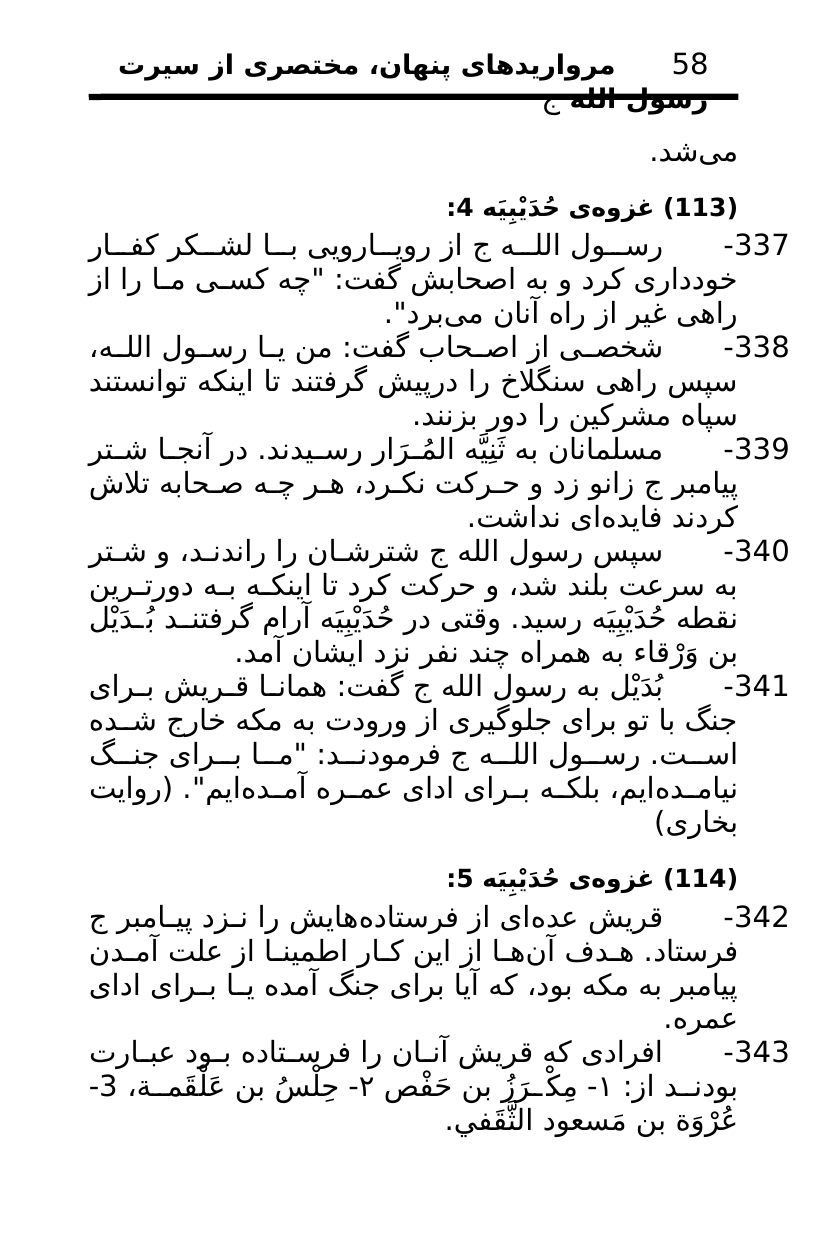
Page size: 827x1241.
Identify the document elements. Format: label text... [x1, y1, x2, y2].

list رسول الله ج از رویارویی با لشکر کفار خودداری كرد و به اصحابش گفت: "چه کسی ما را از راهی غیر از راه آنان می‌برد". [89, 228, 738, 330]
list قریش عده‌ای از فرستاده‌هایش را نزد پیامبر ج فرستاد. هدف آن‌ها از این کار اطمینا از علت آمدن پیامبر به مکه بود، که آیا برای جنگ آمده یا برای ادای عمره. [89, 900, 738, 1036]
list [89, 134, 738, 168]
list بُدَیْل به رسول الله ج گفت: همانا قریش برای جنگ با تو برای جلوگیری از ورودت به مکه خارج شده است. رسول الله ج فرمودند: "ما برای جنگ نیامده‌ایم، بلکه برای ادای عمره آمده‌ایم". (روایت بخاری) [89, 670, 738, 839]
list افرادی که قریش آنان را فرستاده بود عبارت بودند از: ١- مِكْرَزُ بن حَفْص ٢- حِلْسُ بن عَلْقَمة، 3- عُرْوَة بن مَسعود الثَّقَفي. [89, 1036, 738, 1138]
text (114) غزوه‌ی حُدَیْبِیَه 5: [89, 864, 738, 894]
list سپس رسول الله ج شترشان را راندند، و شتر به سرعت بلند شد، و حرکت کرد تا اینکه به دورترین نقطه حُدَیْبِیَه رسید. وقتی در حُدَیْبِیَه آرام گرفتند بُدَیْل بن وَرْقاء به همراه چند نفر نزد ایشان آمد. [89, 534, 738, 670]
text (113) غزوه‌ی حُدَیْبِیَه 4: [89, 193, 738, 222]
list شخصی از اصحاب گفت: من یا رسول الله، سپس راهی سنگلاخ را درپیش گرفتند تا اینکه توانستند سپاه مشرکین را دور بزنند. [89, 330, 738, 432]
list مسلمانان به ثَنِیَّه المُرَار رسیدند. در آنجا شتر پیامبر ج زانو زد و حرکت نکرد، هر چه صحابه تلاش کردند فایده‌ای نداشت. [89, 432, 738, 534]
